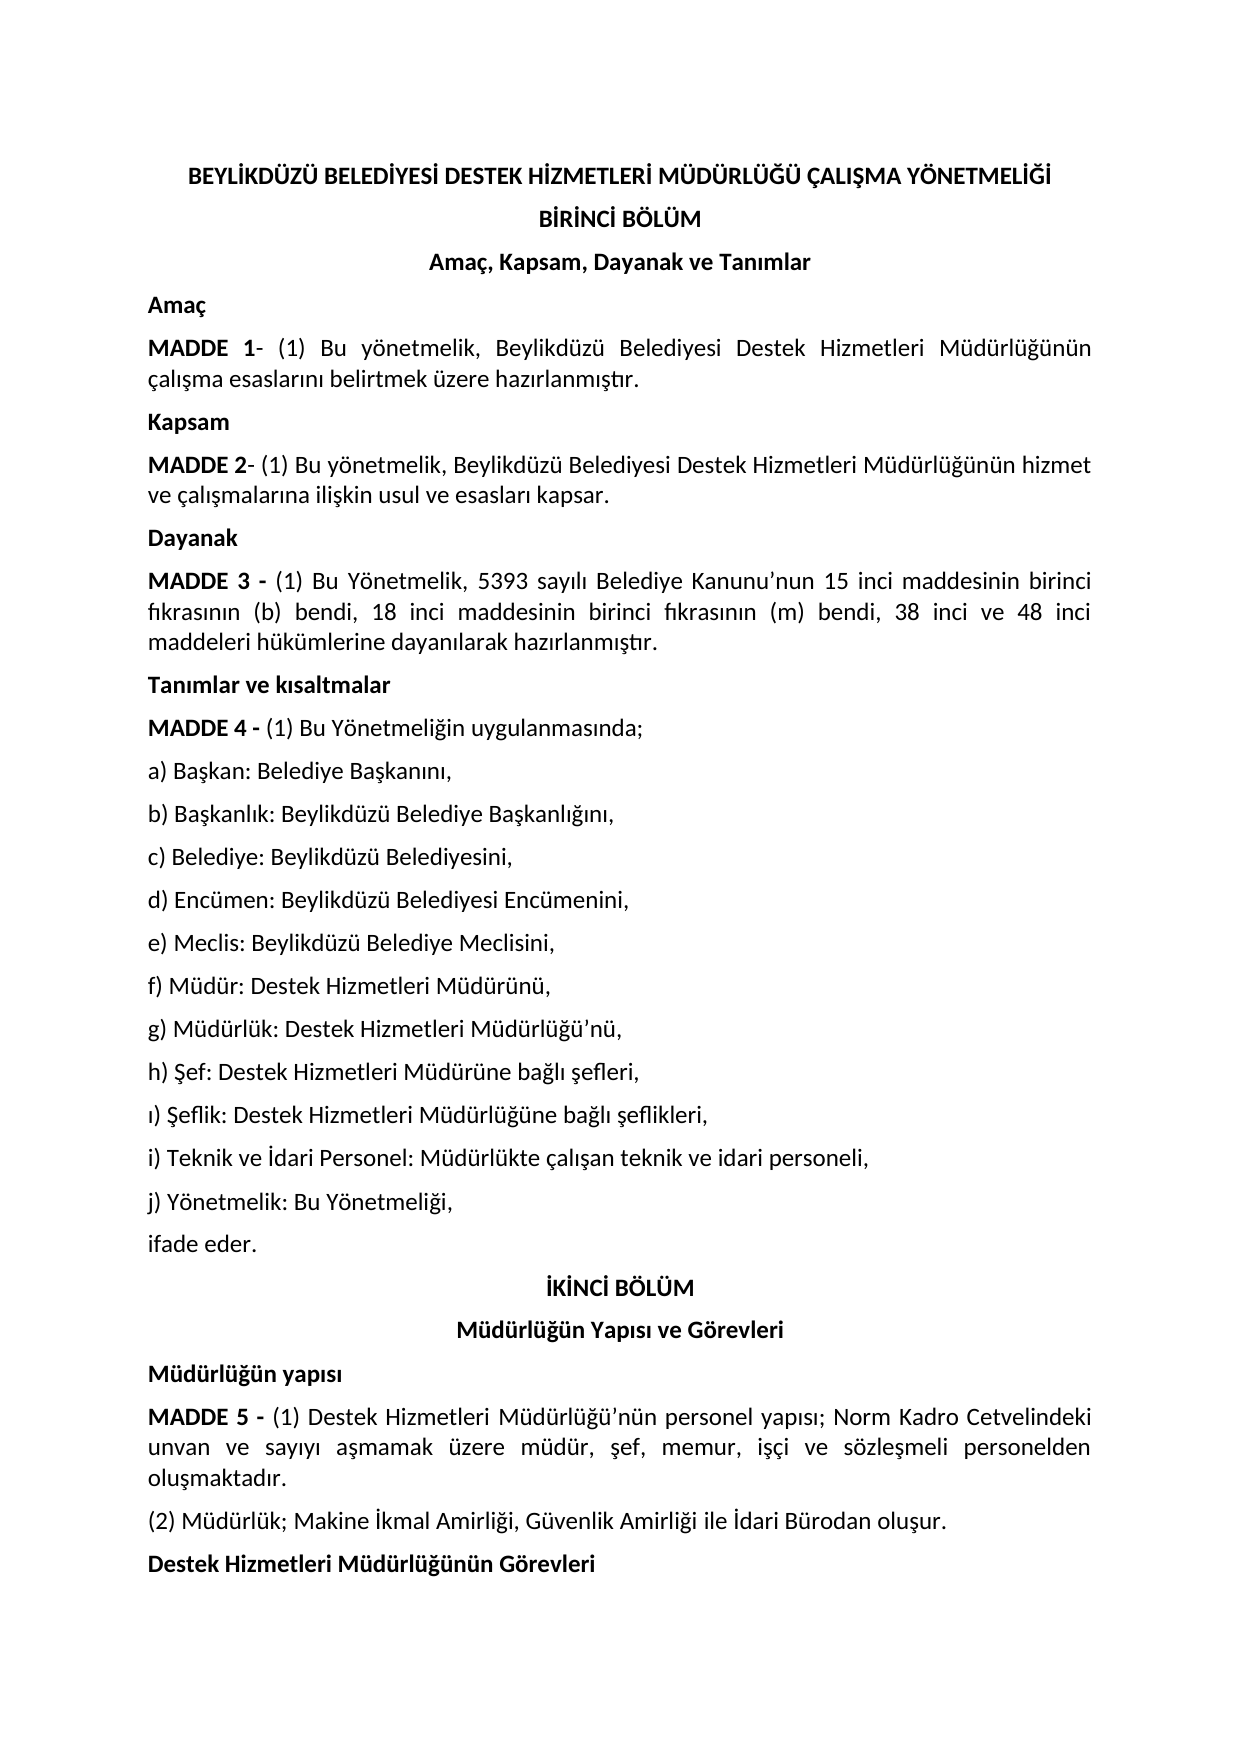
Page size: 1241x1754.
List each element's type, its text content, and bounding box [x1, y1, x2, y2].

text ı) Şeflik: Destek Hizmetleri Müdürlüğüne bağlı şeflikleri, [148, 1099, 1093, 1130]
text j) Yönetmelik: Bu Yönetmeliği, [148, 1186, 1093, 1216]
text h) Şef: Destek Hizmetleri Müdürüne bağlı şefleri, [148, 1057, 1093, 1087]
text d) Encümen: Beylikdüzü Belediyesi Encümenini, [148, 884, 1093, 915]
text c) Belediye: Beylikdüzü Belediyesini, [148, 841, 1093, 872]
text Tanımlar ve kısaltmalar [148, 669, 1093, 700]
text g) Müdürlük: Destek Hizmetleri Müdürlüğü’nü, [148, 1013, 1093, 1044]
text MADDE 3 - (1) Bu Yönetmelik, 5393 sayılı Belediye Kanunu’nun 15 inci maddesinin birinci fıkrasının (b) bendi, 18 inci maddesinin birinci fıkrasının (m) bendi, 38 inci ve 48 inci maddeleri hükümlerine dayanılarak hazırlanmıştır. [148, 565, 1093, 657]
text MADDE 1- (1) Bu yönetmelik, Beylikdüzü Belediyesi Destek Hizmetleri Müdürlüğünün çalışma esaslarını belirtmek üzere hazırlanmıştır. [148, 332, 1093, 393]
text f) Müdür: Destek Hizmetleri Müdürünü, [148, 971, 1093, 1001]
text Destek Hizmetleri Müdürlüğünün Görevleri [148, 1548, 1093, 1578]
text Amaç, Kapsam, Dayanak ve Tanımlar [148, 246, 1093, 277]
text e) Meclis: Beylikdüzü Belediye Meclisini, [148, 927, 1093, 958]
text ifade eder. [148, 1229, 1093, 1259]
text İKİNCİ BÖLÜM [148, 1272, 1093, 1302]
text MADDE 4 - (1) Bu Yönetmeliğin uygulanmasında; [148, 712, 1093, 743]
text Kapsam [148, 406, 1093, 436]
text a) Başkan: Belediye Başkanını, [148, 755, 1093, 786]
text Müdürlüğün yapısı [148, 1358, 1093, 1388]
text Dayanak [148, 522, 1093, 553]
text b) Başkanlık: Beylikdüzü Belediye Başkanlığını, [148, 798, 1093, 829]
text BİRİNCİ BÖLÜM [148, 203, 1093, 234]
text MADDE 2- (1) Bu yönetmelik, Beylikdüzü Belediyesi Destek Hizmetleri Müdürlüğünün hizmet ve çalışmalarına ilişkin usul ve esasları kapsar. [148, 449, 1093, 510]
text MADDE 5 - (1) Destek Hizmetleri Müdürlüğü’nün personel yapısı; Norm Kadro Cetvelindeki unvan ve sayıyı aşmamak üzere müdür, şef, memur, işçi ve sözleşmeli personelden oluşmaktadır. [148, 1401, 1093, 1492]
text Müdürlüğün Yapısı ve Görevleri [148, 1315, 1093, 1345]
text (2) Müdürlük; Makine İkmal Amirliği, Güvenlik Amirliği ile İdari Bürodan oluşur. [148, 1505, 1093, 1535]
text i) Teknik ve İdari Personel: Müdürlükte çalışan teknik ve idari personeli, [148, 1143, 1093, 1173]
text Amaç [148, 289, 1093, 320]
text BEYLİKDÜZÜ BELEDİYESİ DESTEK HİZMETLERİ MÜDÜRLÜĞÜ ÇALIŞMA YÖNETMELİĞİ [148, 160, 1093, 191]
